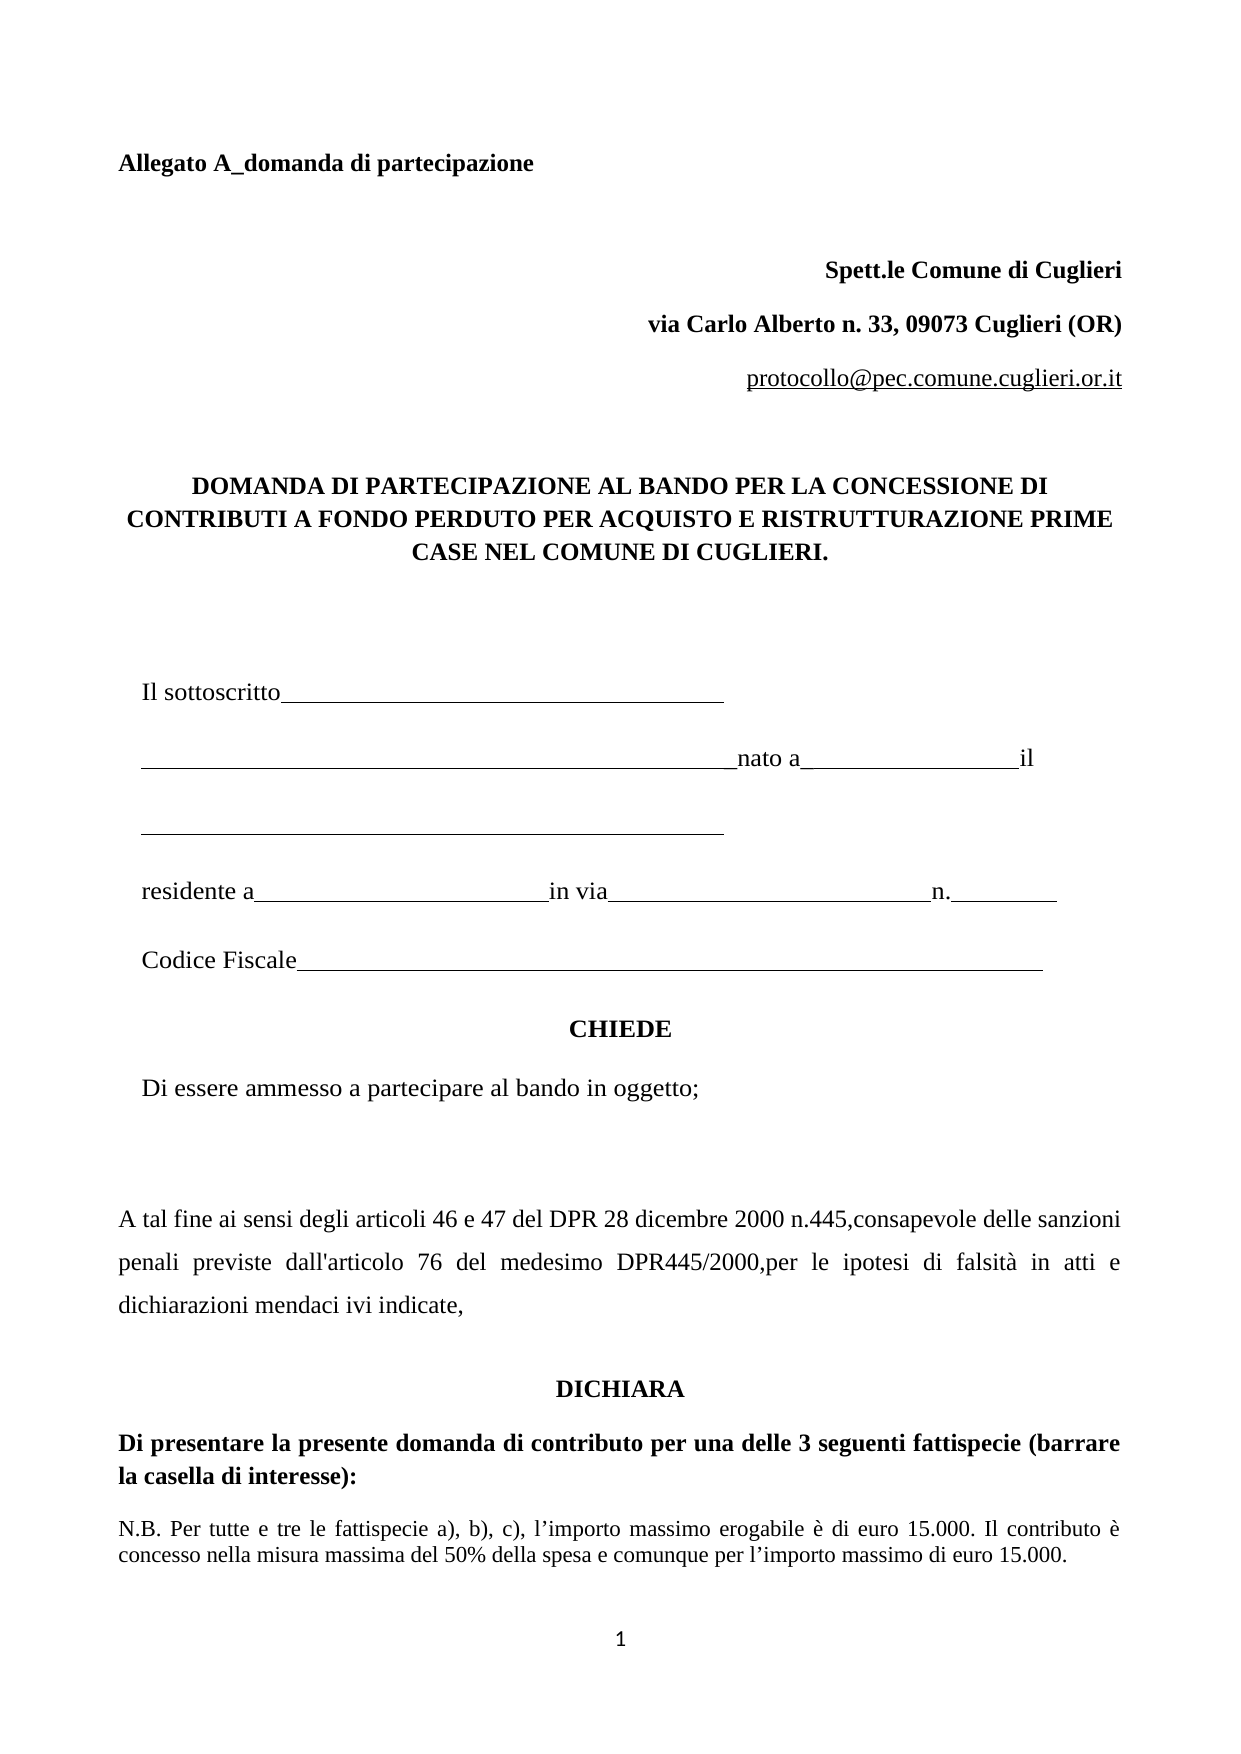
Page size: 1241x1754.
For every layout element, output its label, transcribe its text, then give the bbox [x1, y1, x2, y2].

text DOMANDA DI PARTECIPAZIONE AL BANDO PER LA CONCESSIONE DI CONTRIBUTI A FONDO PERDUTO PER ACQUISTO E RISTRUTTURAZIONE PRIME CASE NEL COMUNE DI CUGLIERI. [118, 471, 1122, 566]
text via Carlo Alberto n. 33, 09073 Cuglieri (OR) [118, 309, 1122, 338]
text Di essere ammesso a partecipare al bando in oggetto; [141, 1073, 1122, 1102]
text DICHIARA [118, 1374, 1122, 1403]
text Allegato A_domanda di partecipazione [118, 148, 1122, 176]
text Il sottoscritto _nato a_ il [141, 677, 1051, 838]
text N.B. Per tutte e tre le fattispecie a), b), c), l’importo massimo erogabile è di euro 15.000. Il contributo è concesso nella misura massima del 50% della spesa e comunque per l’importo massimo di euro 15.000. [118, 1515, 1122, 1568]
text A tal fine ai sensi degli articoli 46 e 47 del DPR 28 dicembre 2000 n.445,consapevole delle sanzioni penali previste dall'articolo 76 del medesimo DPR445/2000,per le ipotesi di falsità in atti e dichiarazioni mendaci ivi indicate, [118, 1204, 1122, 1319]
text residente a in via n. [141, 876, 1122, 905]
text Spett.le Comune di Cuglieri [118, 255, 1122, 284]
text CHIEDE [563, 1014, 678, 1043]
text Codice Fiscale [141, 945, 1122, 974]
text protocollo@pec.comune.cuglieri.or.it [118, 363, 1122, 392]
text Di presentare la presente domanda di contributo per una delle 3 seguenti fattispecie (barrare la casella di interesse): [118, 1428, 1122, 1490]
